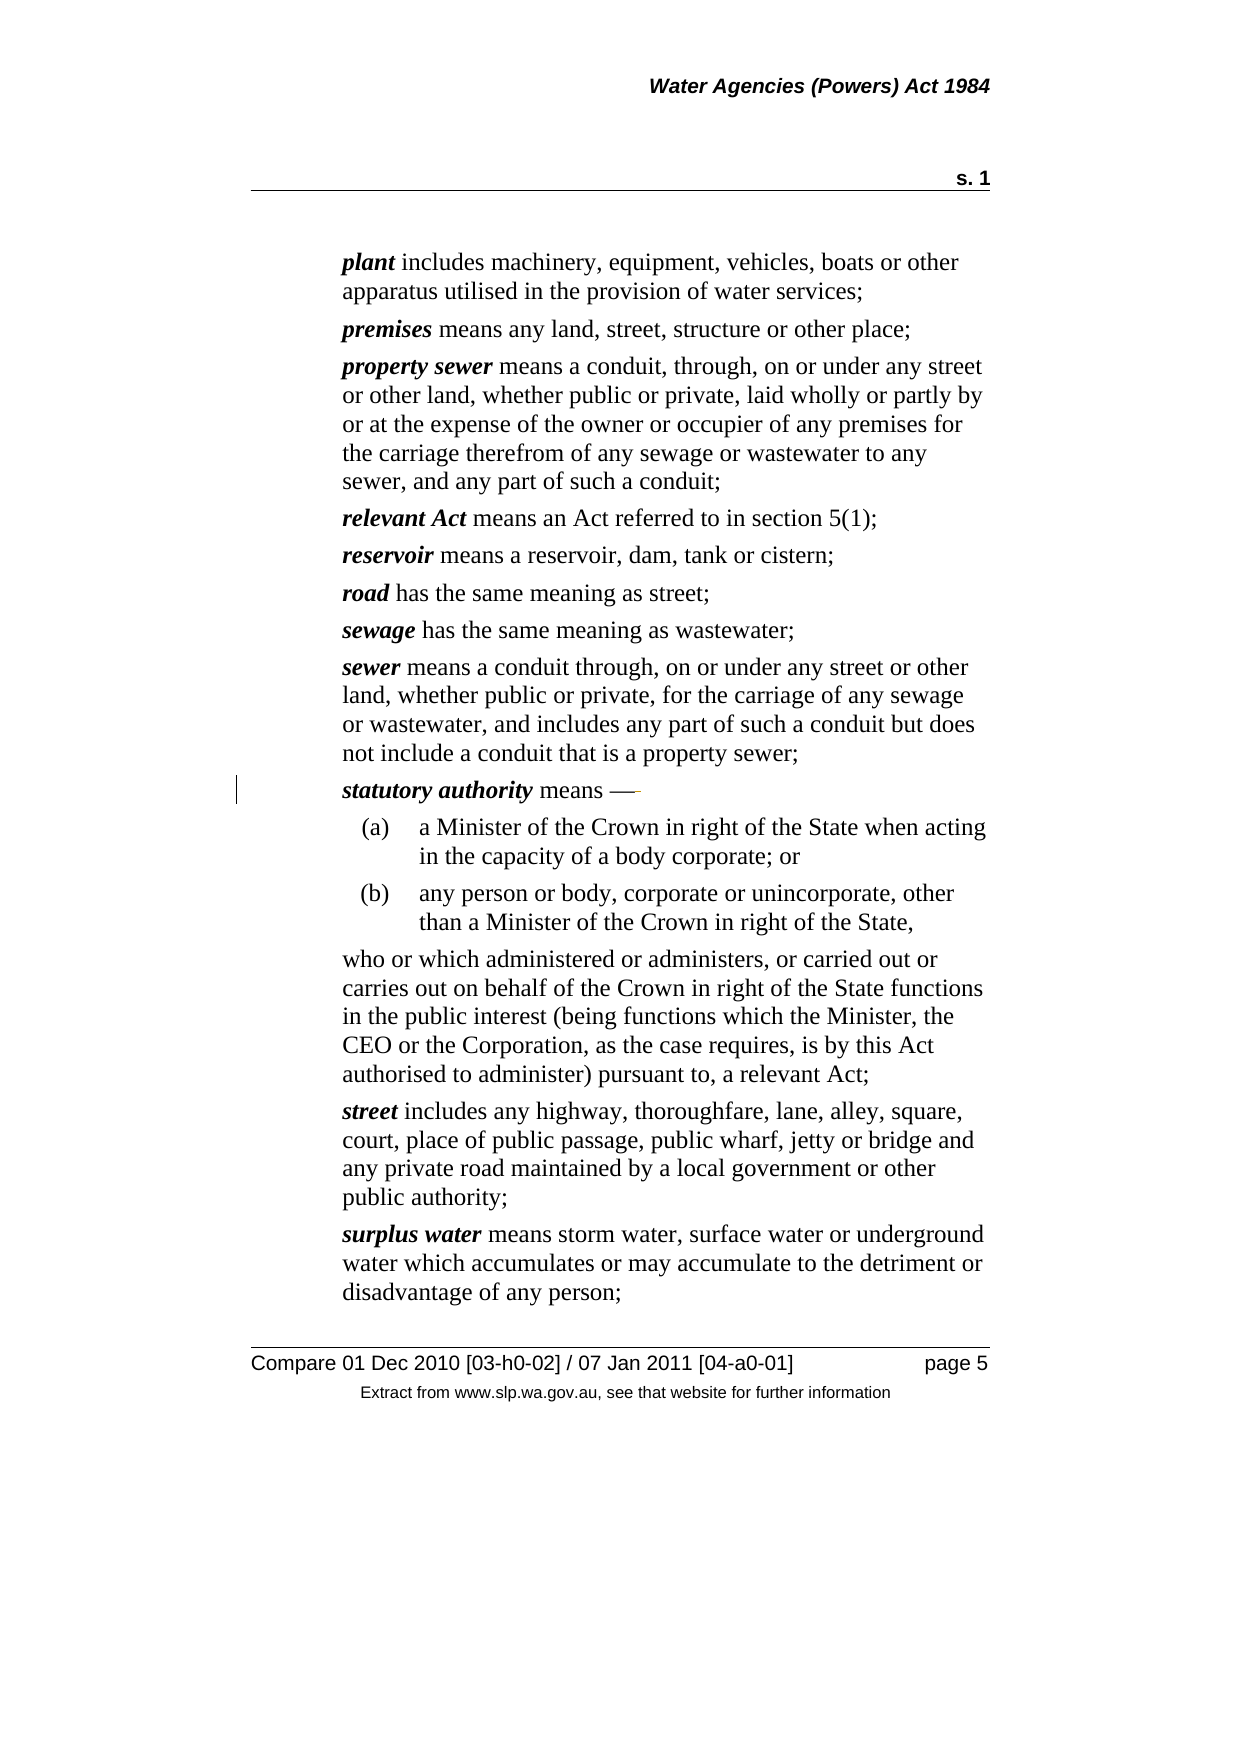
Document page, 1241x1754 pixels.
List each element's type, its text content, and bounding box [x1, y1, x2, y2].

text premises means any land, street, structure or other place; [251, 314, 990, 343]
text statutory authority means — [251, 775, 990, 804]
text who or which administered or administers, or carried out or carries out on behalf of the Crown in right of the State functions in the public interest (being functions which the Minister, the CEO or the Corporation, as the case requires, is by this Act authorised to administer) pursuant to, a relevant Act; [251, 944, 990, 1088]
text surplus water means storm water, surface water or underground water which accumulates or may accumulate to the detriment or disadvantage of any person; [251, 1219, 990, 1306]
text sewage has the same meaning as wastewater; [251, 615, 990, 643]
text plant includes machinery, equipment, vehicles, boats or other apparatus utilised in the provision of water services; [251, 247, 990, 305]
text (a) a Minister of the Crown in right of the State when acting in the capacity of a body corporate; or [251, 812, 990, 870]
text sewer means a conduit through, on or under any street or other land, whether public or private, for the carriage of any sewage or wastewater, and includes any part of such a conduit but does not include a conduit that is a property sewer; [251, 652, 990, 767]
text street includes any highway, thoroughfare, lane, alley, square, court, place of public passage, public wharf, jetty or bridge and any private road maintained by a local government or other public authority; [251, 1096, 990, 1211]
text relevant Act means an Act referred to in section 5(1); [251, 503, 990, 532]
text reservoir means a reservoir, dam, tank or cistern; [251, 541, 990, 569]
text (b) any person or body, corporate or unincorporate, other than a Minister of the Crown in right of the State, [251, 878, 990, 936]
text road has the same meaning as street; [251, 578, 990, 606]
text property sewer means a conduit, through, on or under any street or other land, whether public or private, laid wholly or partly by or at the expense of the owner or occupier of any premises for the carriage therefrom of any sewage or wastewater to any sewer, and any part of such a conduit; [251, 351, 990, 495]
